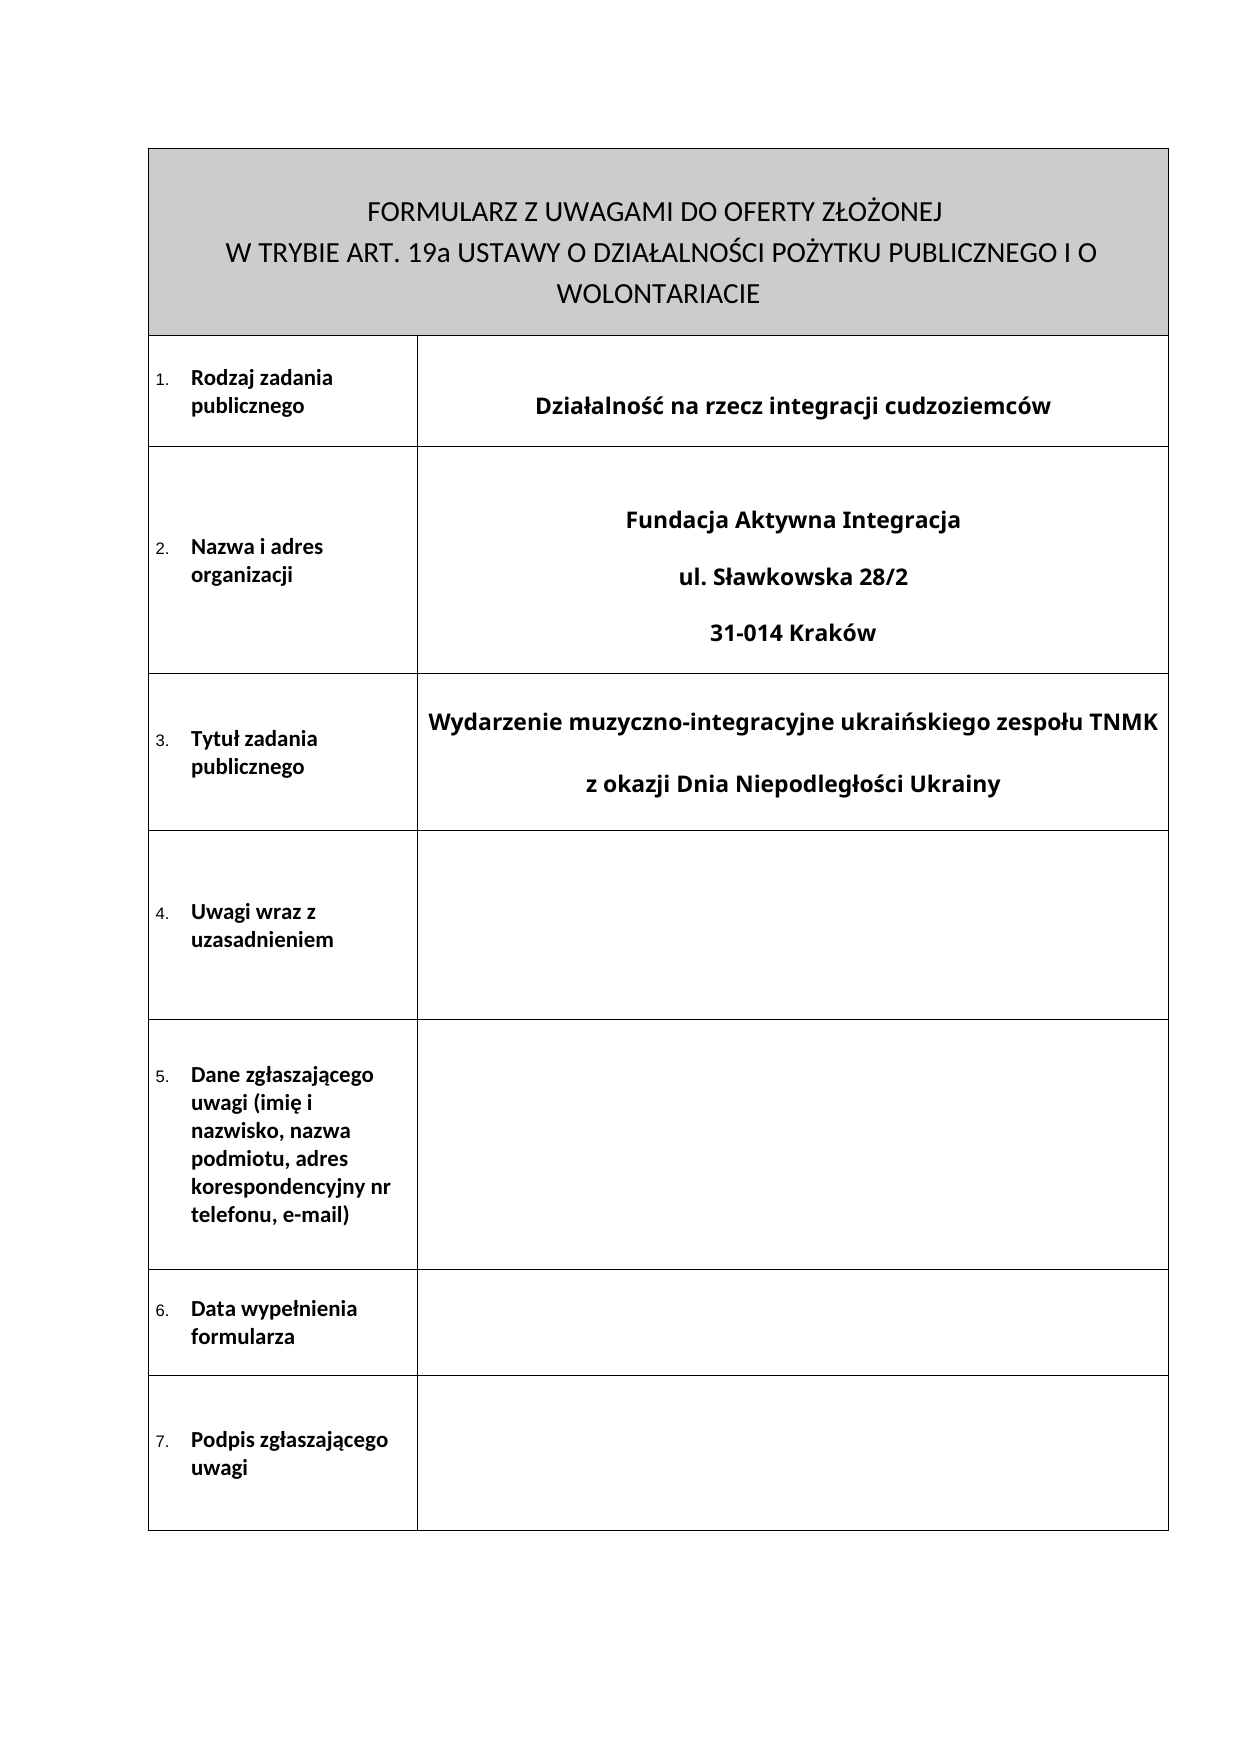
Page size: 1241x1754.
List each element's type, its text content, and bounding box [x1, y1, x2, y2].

table_cell Tytuł zadania publicznego [149, 674, 417, 830]
table_cell [418, 831, 1168, 1019]
table_cell Fundacja Aktywna Integracja ul. Sławkowska 28/2 31-014 Kraków [418, 447, 1168, 673]
table_cell Uwagi wraz z uzasadnieniem [149, 831, 417, 1019]
table_cell Podpis zgłaszającego uwagi [149, 1376, 417, 1529]
table_cell Wydarzenie muzyczno-integracyjne ukraińskiego zespołu TNMK z okazji Dnia Niepodległości Ukrainy [418, 674, 1168, 830]
table_cell Nazwa i adres organizacji [149, 447, 417, 673]
table_cell Rodzaj zadania publicznego [149, 336, 417, 446]
table_cell Działalność na rzecz integracji cudzoziemców [418, 336, 1168, 446]
table_cell [418, 1020, 1168, 1269]
table_header FORMULARZ Z UWAGAMI DO OFERTY ZŁOŻONEJ W TRYBIE ART. 19a USTAWY O DZIAŁALNOŚCI POŻYTKU PUBLICZNEGO I O WOLONTARIACIE [149, 149, 1168, 335]
table_cell Dane zgłaszającego uwagi (imię i nazwisko, nazwa podmiotu, adres korespondencyjny nr telefonu, e-mail) [149, 1020, 417, 1269]
table_cell Data wypełnienia formularza [149, 1270, 417, 1375]
table_cell [418, 1270, 1168, 1375]
table_cell [418, 1376, 1168, 1529]
